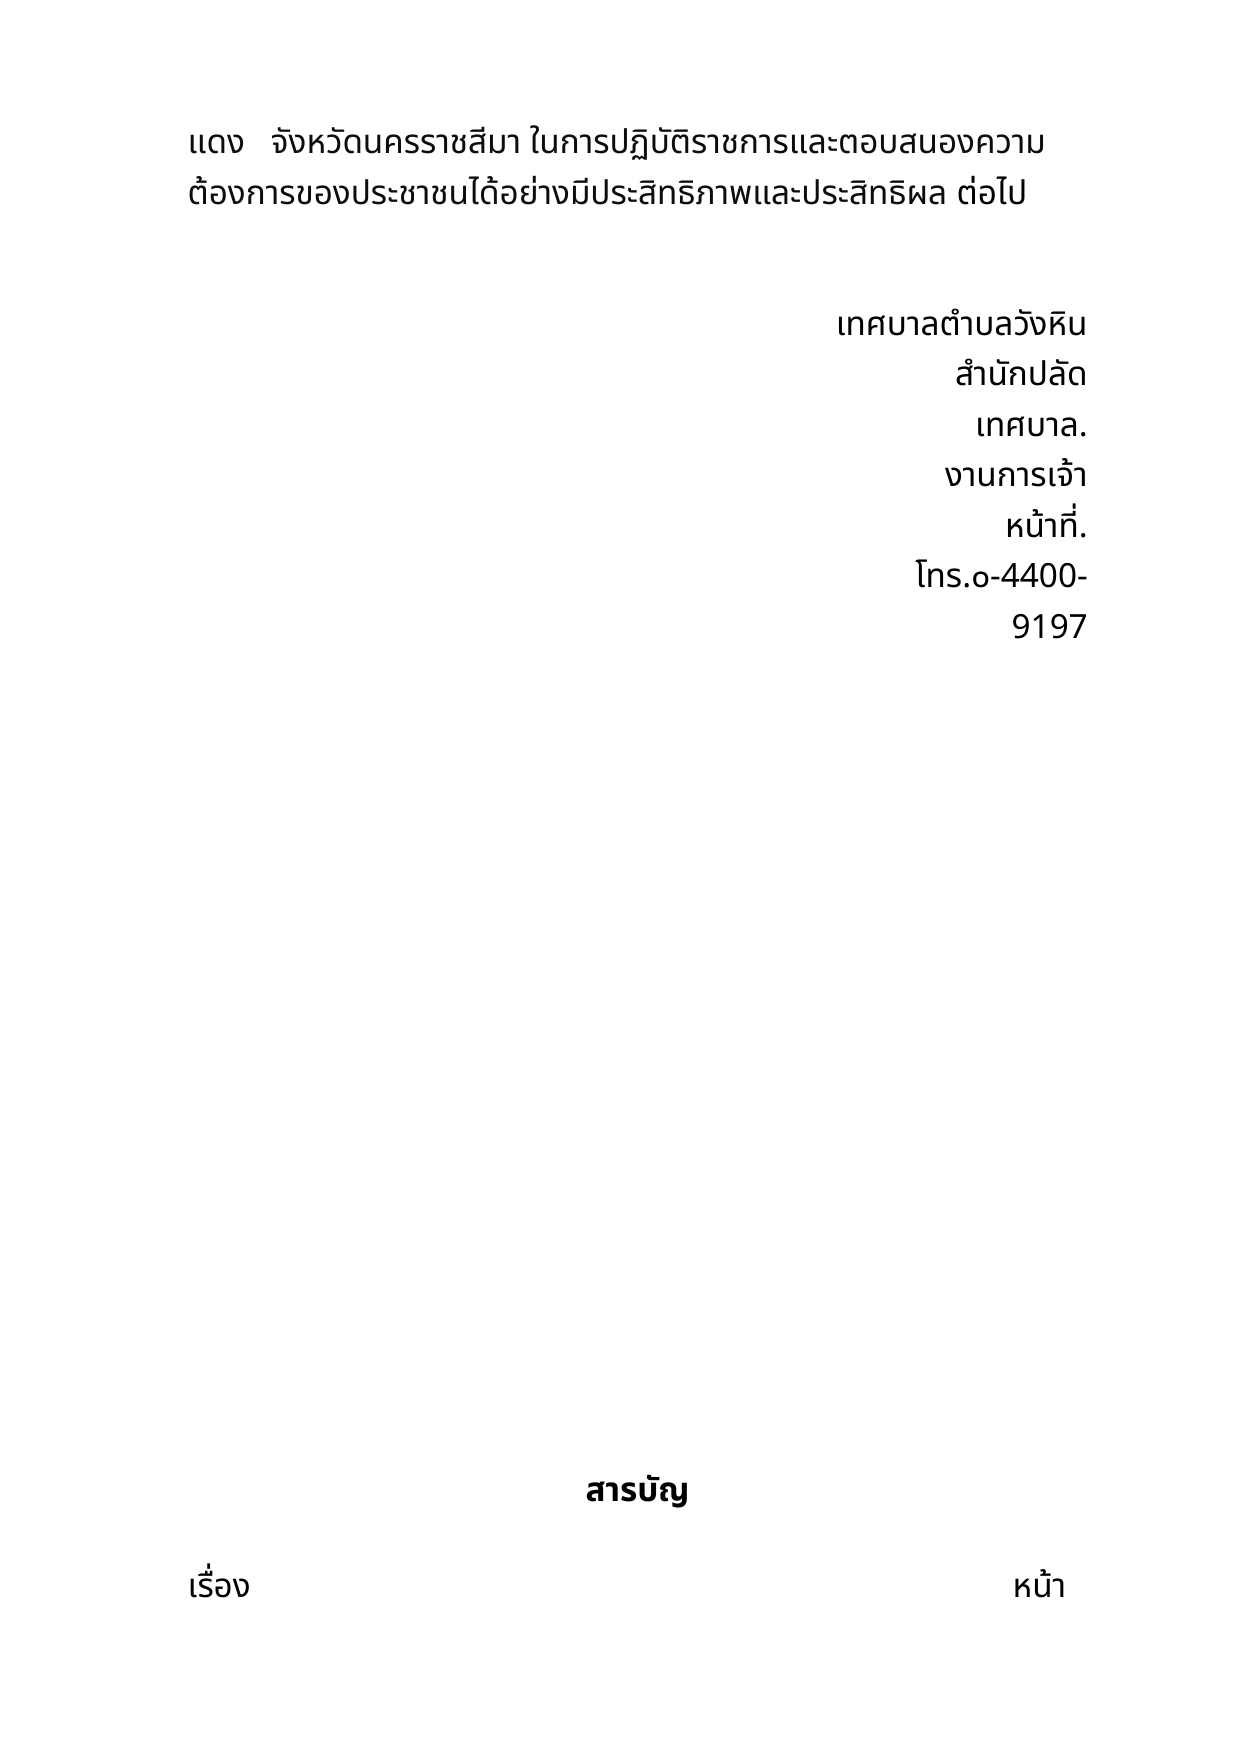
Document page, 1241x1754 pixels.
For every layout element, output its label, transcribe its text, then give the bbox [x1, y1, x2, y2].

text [187, 118, 1087, 219]
text งานการเจ้าหน้าที่. [187, 451, 1087, 552]
text เทศบาลตำบลวังหิน [187, 300, 1087, 350]
text สารบัญ [187, 1466, 1087, 1516]
text สำนักปลัดเทศบาล. [187, 350, 1087, 451]
text โทร.๐-4400-9197 [187, 552, 1087, 648]
text เรื่อง หน้า [187, 1562, 1087, 1612]
